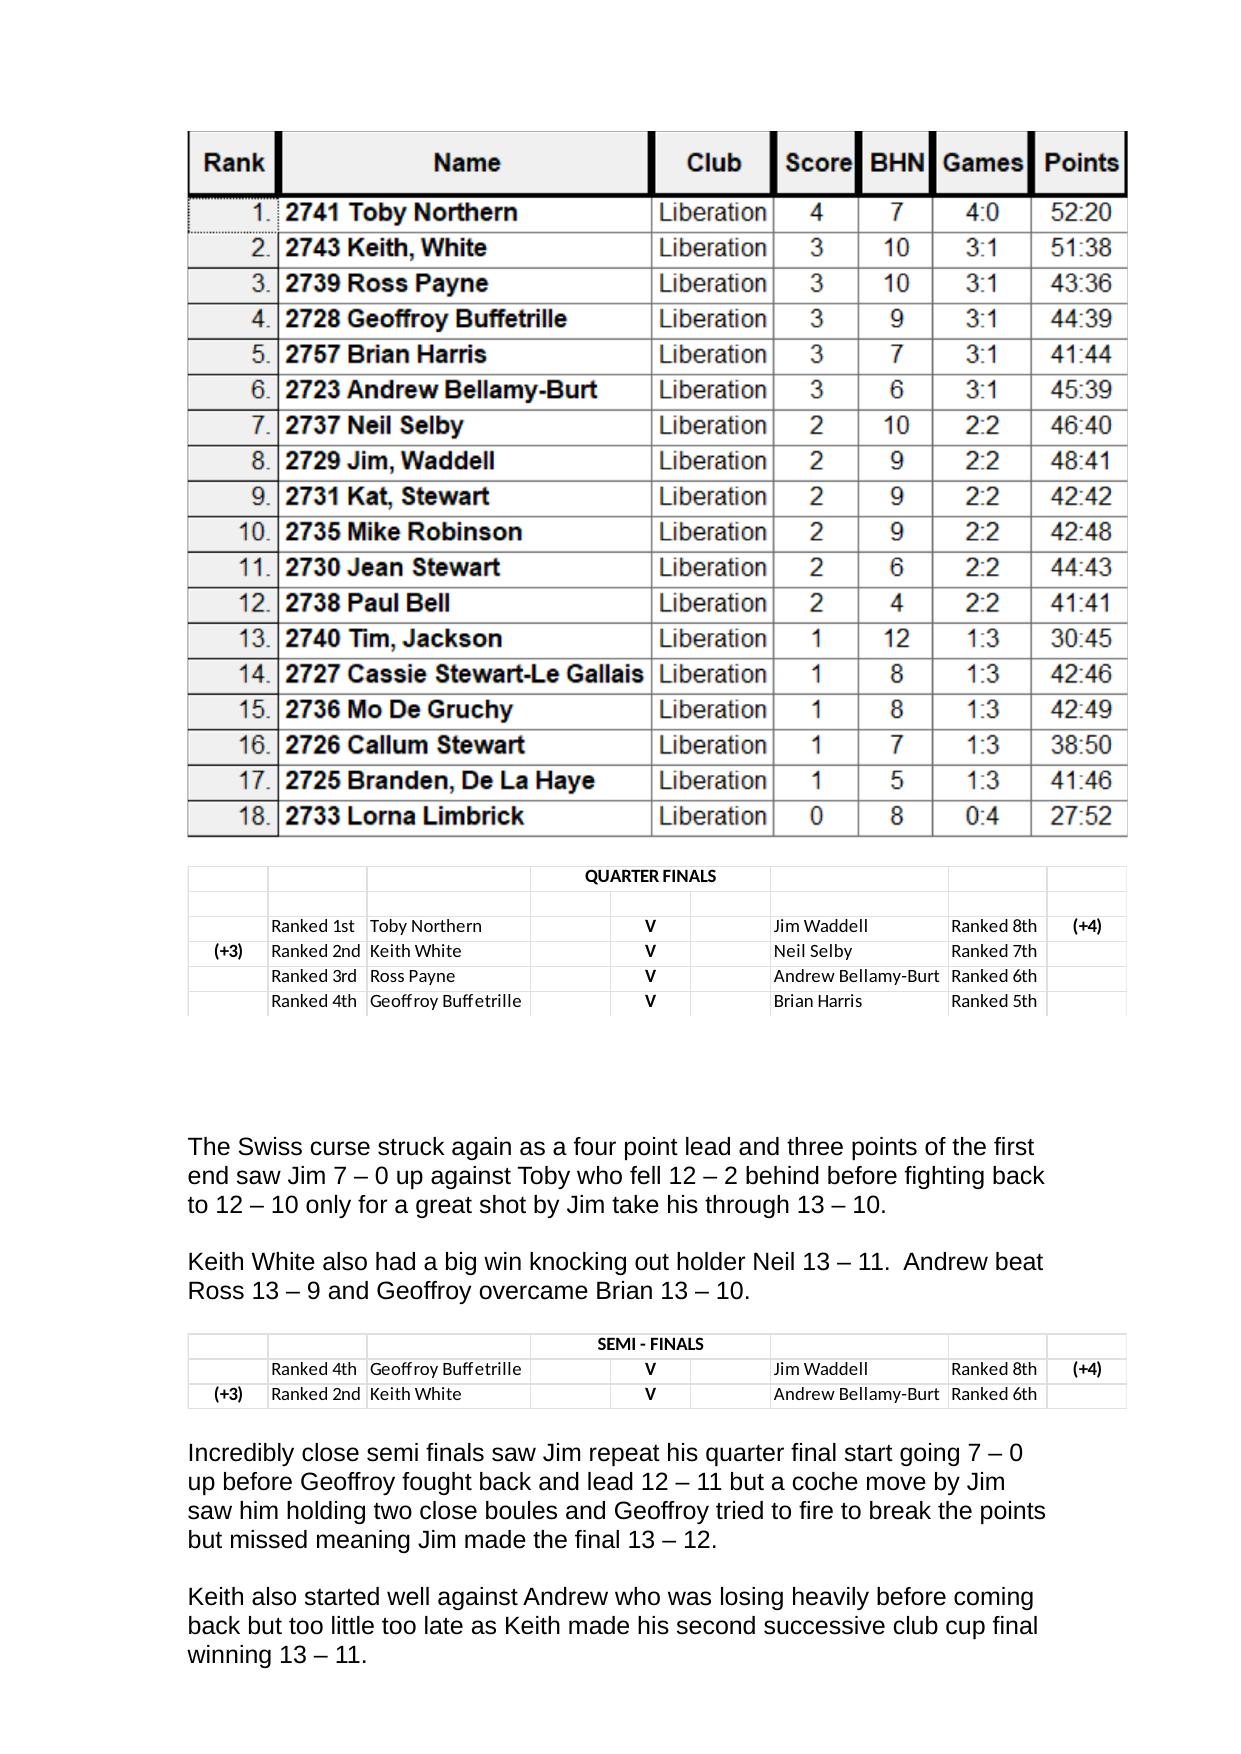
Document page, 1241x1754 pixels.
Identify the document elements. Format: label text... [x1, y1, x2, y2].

picture [187, 131, 1128, 838]
subtitle Keith also started well against Andrew who was losing heavily before coming back but too little too late as Keith made his second successive club cup final winning 13 – 11. [187, 1582, 1053, 1668]
subtitle Incredibly close semi finals saw Jim repeat his quarter final start going 7 – 0 up before Geoffroy fought back and lead 12 – 11 but a coche move by Jim saw him holding two close boules and Geoffroy tried to fire to break the points but missed meaning Jim made the final 13 – 12. [187, 1438, 1053, 1553]
subtitle Keith White also had a big win knocking out holder Neil 13 – 11. Andrew beat Ross 13 – 9 and Geoffroy overcame Brian 13 – 10. [187, 1247, 1053, 1305]
subtitle The Swiss curse struck again as a four point lead and three points of the first end saw Jim 7 – 0 up against Toby who fell 12 – 2 behind before fighting back to 12 – 10 only for a great shot by Jim take his through 13 – 10. [187, 1132, 1053, 1218]
